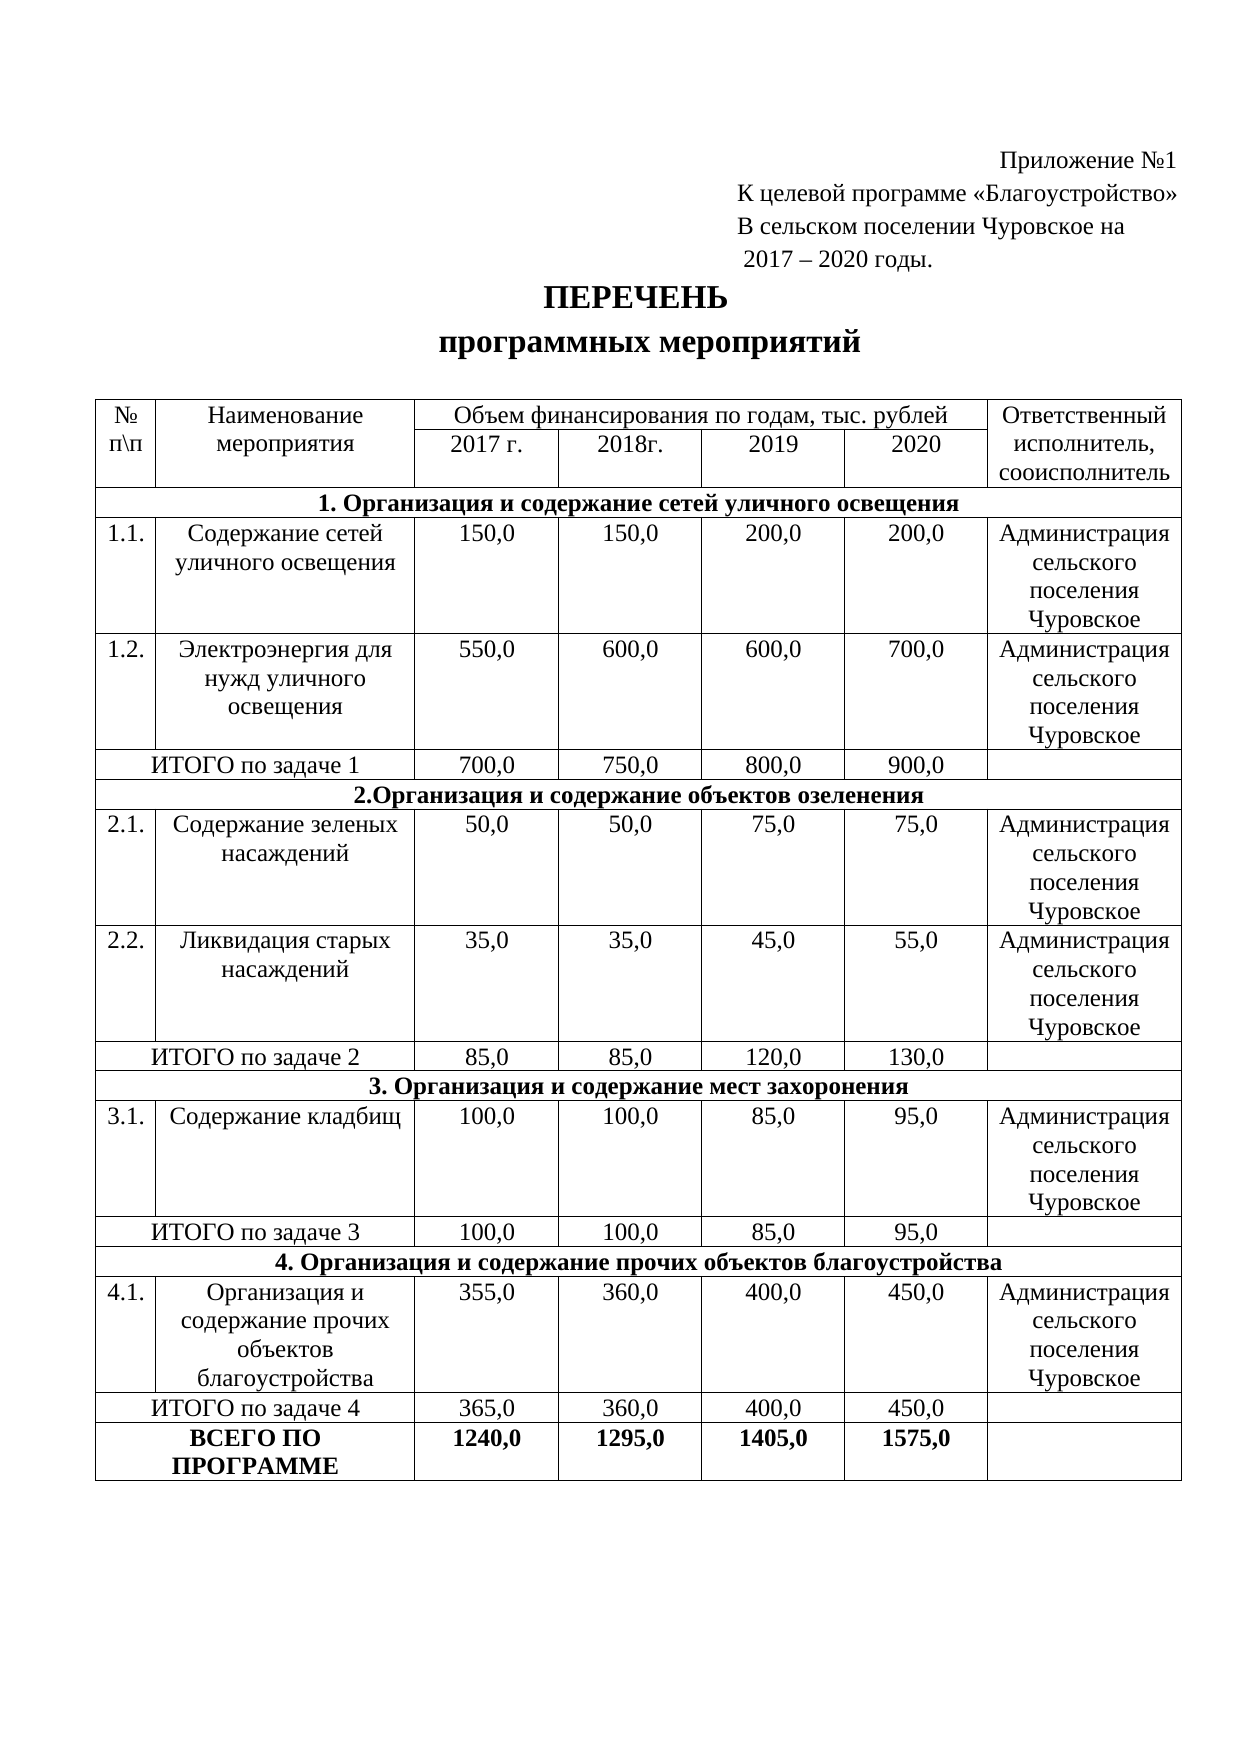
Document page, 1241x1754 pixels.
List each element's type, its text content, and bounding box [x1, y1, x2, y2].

table_cell 200,0 [845, 518, 987, 633]
table_cell ИТОГО по задаче 1 [96, 750, 414, 779]
table_cell 50,0 [559, 810, 701, 924]
table_cell 1.2. [96, 634, 155, 749]
table_cell 450,0 [845, 1393, 987, 1422]
table_cell Содержание зеленых насаждений [156, 810, 414, 924]
table_cell 3.1. [96, 1101, 155, 1216]
table_cell 700,0 [415, 750, 558, 779]
table_cell ИТОГО по задаче 3 [96, 1217, 414, 1246]
table_cell 2.Организация и содержание объектов озеленения [96, 780, 1181, 808]
table_header Наименование мероприятия [156, 400, 414, 487]
table_cell 360,0 [559, 1393, 701, 1422]
table_cell Администрация сельского поселения Чуровское [988, 518, 1181, 633]
table_cell 50,0 [415, 810, 558, 924]
table_cell 55,0 [845, 926, 987, 1041]
text 2017 – 2020 годы. [118, 244, 1181, 273]
table_cell 95,0 [845, 1101, 987, 1216]
table_cell 600,0 [559, 634, 701, 749]
table_cell 2.2. [96, 926, 155, 1041]
table_cell 120,0 [702, 1042, 844, 1070]
table_cell 365,0 [415, 1393, 558, 1422]
table_header Объем финансирования по годам, тыс. рублей [415, 400, 987, 428]
table_cell ИТОГО по задаче 4 [96, 1393, 414, 1422]
text К целевой программе «Благоустройство» [118, 178, 1181, 207]
table_cell 100,0 [415, 1101, 558, 1216]
table_cell 100,0 [559, 1101, 701, 1216]
table_cell 75,0 [845, 810, 987, 924]
table_cell 35,0 [559, 926, 701, 1041]
table_cell 130,0 [845, 1042, 987, 1070]
table_cell 4.1. [96, 1277, 155, 1392]
text программных мероприятий [118, 322, 1181, 360]
table_cell [988, 1042, 1181, 1070]
table_cell 1295,0 [559, 1423, 701, 1480]
table_cell 3. Организация и содержание мест захоронения [96, 1071, 1181, 1100]
table_cell 900,0 [845, 750, 987, 779]
table_cell ИТОГО по задаче 2 [96, 1042, 414, 1070]
table_cell 100,0 [559, 1217, 701, 1246]
table_cell Администрация сельского поселения Чуровское [988, 810, 1181, 924]
table_cell 600,0 [702, 634, 844, 749]
table_cell 75,0 [702, 810, 844, 924]
table_cell 400,0 [702, 1393, 844, 1422]
table_cell 95,0 [845, 1217, 987, 1246]
table_cell [988, 1423, 1181, 1480]
table_cell 150,0 [559, 518, 701, 633]
table_cell Администрация сельского поселения Чуровское [988, 1101, 1181, 1216]
table_cell Организация и содержание прочих объектов благоустройства [156, 1277, 414, 1392]
table_cell Содержание кладбищ [156, 1101, 414, 1216]
table_cell [988, 750, 1181, 779]
text ПЕРЕЧЕНЬ [118, 277, 1181, 316]
table_cell 2.1. [96, 810, 155, 924]
table_cell Ликвидация старых насаждений [156, 926, 414, 1041]
table_cell 85,0 [702, 1101, 844, 1216]
table_cell 1. Организация и содержание сетей уличного освещения [96, 488, 1181, 517]
table_cell [988, 1217, 1181, 1246]
table_cell 2020 [845, 430, 987, 487]
table_cell 100,0 [415, 1217, 558, 1246]
text В сельском поселении Чуровское на [118, 211, 1181, 240]
table_cell 45,0 [702, 926, 844, 1041]
table_cell Администрация сельского поселения Чуровское [988, 1277, 1181, 1392]
table_cell 1405,0 [702, 1423, 844, 1480]
table_cell 1.1. [96, 518, 155, 633]
table_cell 150,0 [415, 518, 558, 633]
table_cell 400,0 [702, 1277, 844, 1392]
table_header Ответственный исполнитель, сооисполнитель [988, 400, 1181, 487]
table_cell 2017 г. [415, 430, 558, 487]
table_cell Содержание сетей уличного освещения [156, 518, 414, 633]
table_cell 450,0 [845, 1277, 987, 1392]
table_header № п\п [96, 400, 155, 487]
table_cell 1575,0 [845, 1423, 987, 1480]
text Приложение №1 [118, 145, 1181, 174]
table_cell 85,0 [415, 1042, 558, 1070]
table_cell 200,0 [702, 518, 844, 633]
table_cell Администрация сельского поселения Чуровское [988, 634, 1181, 749]
table_cell [988, 1393, 1181, 1422]
table_cell 360,0 [559, 1277, 701, 1392]
table_cell 800,0 [702, 750, 844, 779]
table_cell 1240,0 [415, 1423, 558, 1480]
table_cell 750,0 [559, 750, 701, 779]
table_cell 85,0 [702, 1217, 844, 1246]
table_cell 700,0 [845, 634, 987, 749]
table_cell 4. Организация и содержание прочих объектов благоустройства [96, 1247, 1181, 1276]
table_cell ВСЕГО ПО ПРОГРАММЕ [96, 1423, 414, 1480]
table_cell 355,0 [415, 1277, 558, 1392]
table_cell 85,0 [559, 1042, 701, 1070]
table_cell Электроэнергия для нужд уличного освещения [156, 634, 414, 749]
table_cell 2019 [702, 430, 844, 487]
table_cell 2018г. [559, 430, 701, 487]
table_cell 35,0 [415, 926, 558, 1041]
table_cell Администрация сельского поселения Чуровское [988, 926, 1181, 1041]
table_cell 550,0 [415, 634, 558, 749]
